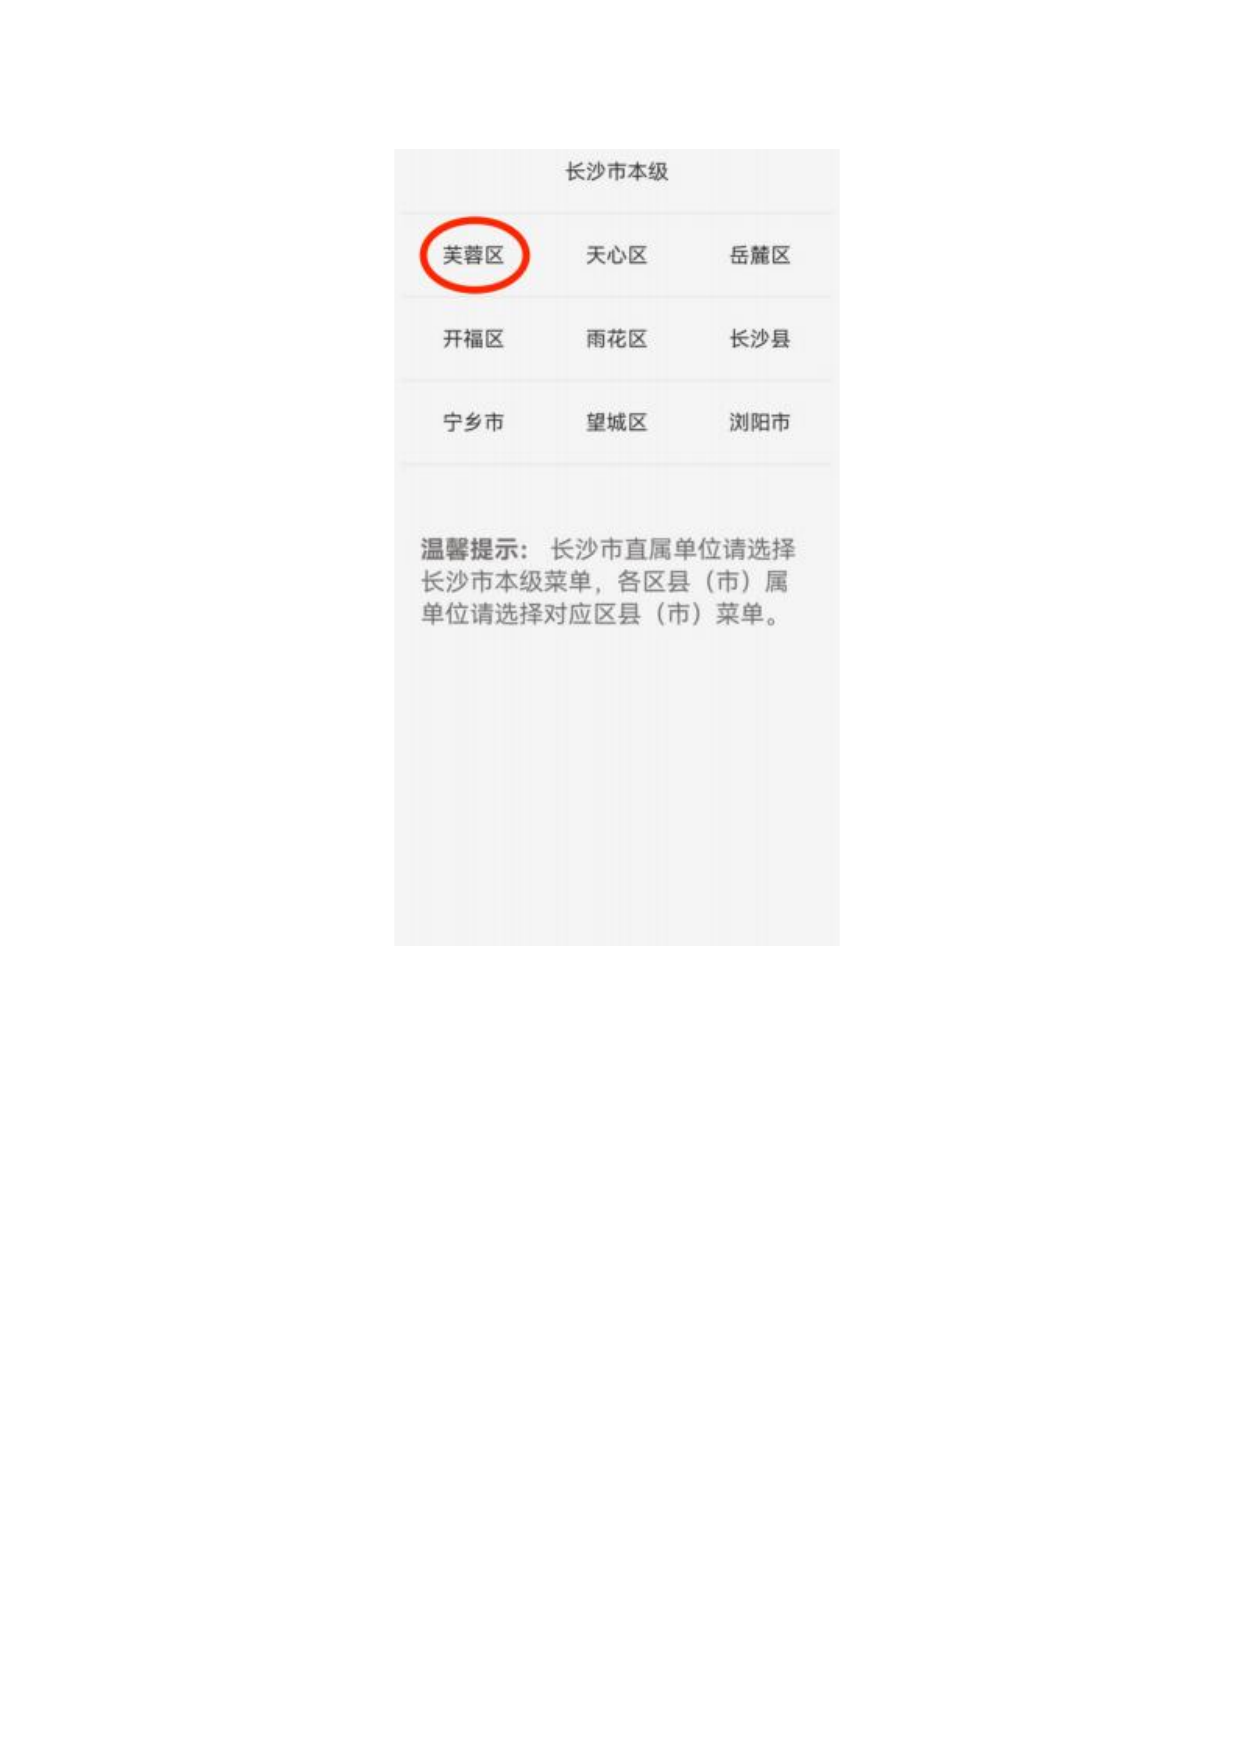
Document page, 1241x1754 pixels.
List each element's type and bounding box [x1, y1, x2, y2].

picture [394, 149, 840, 946]
